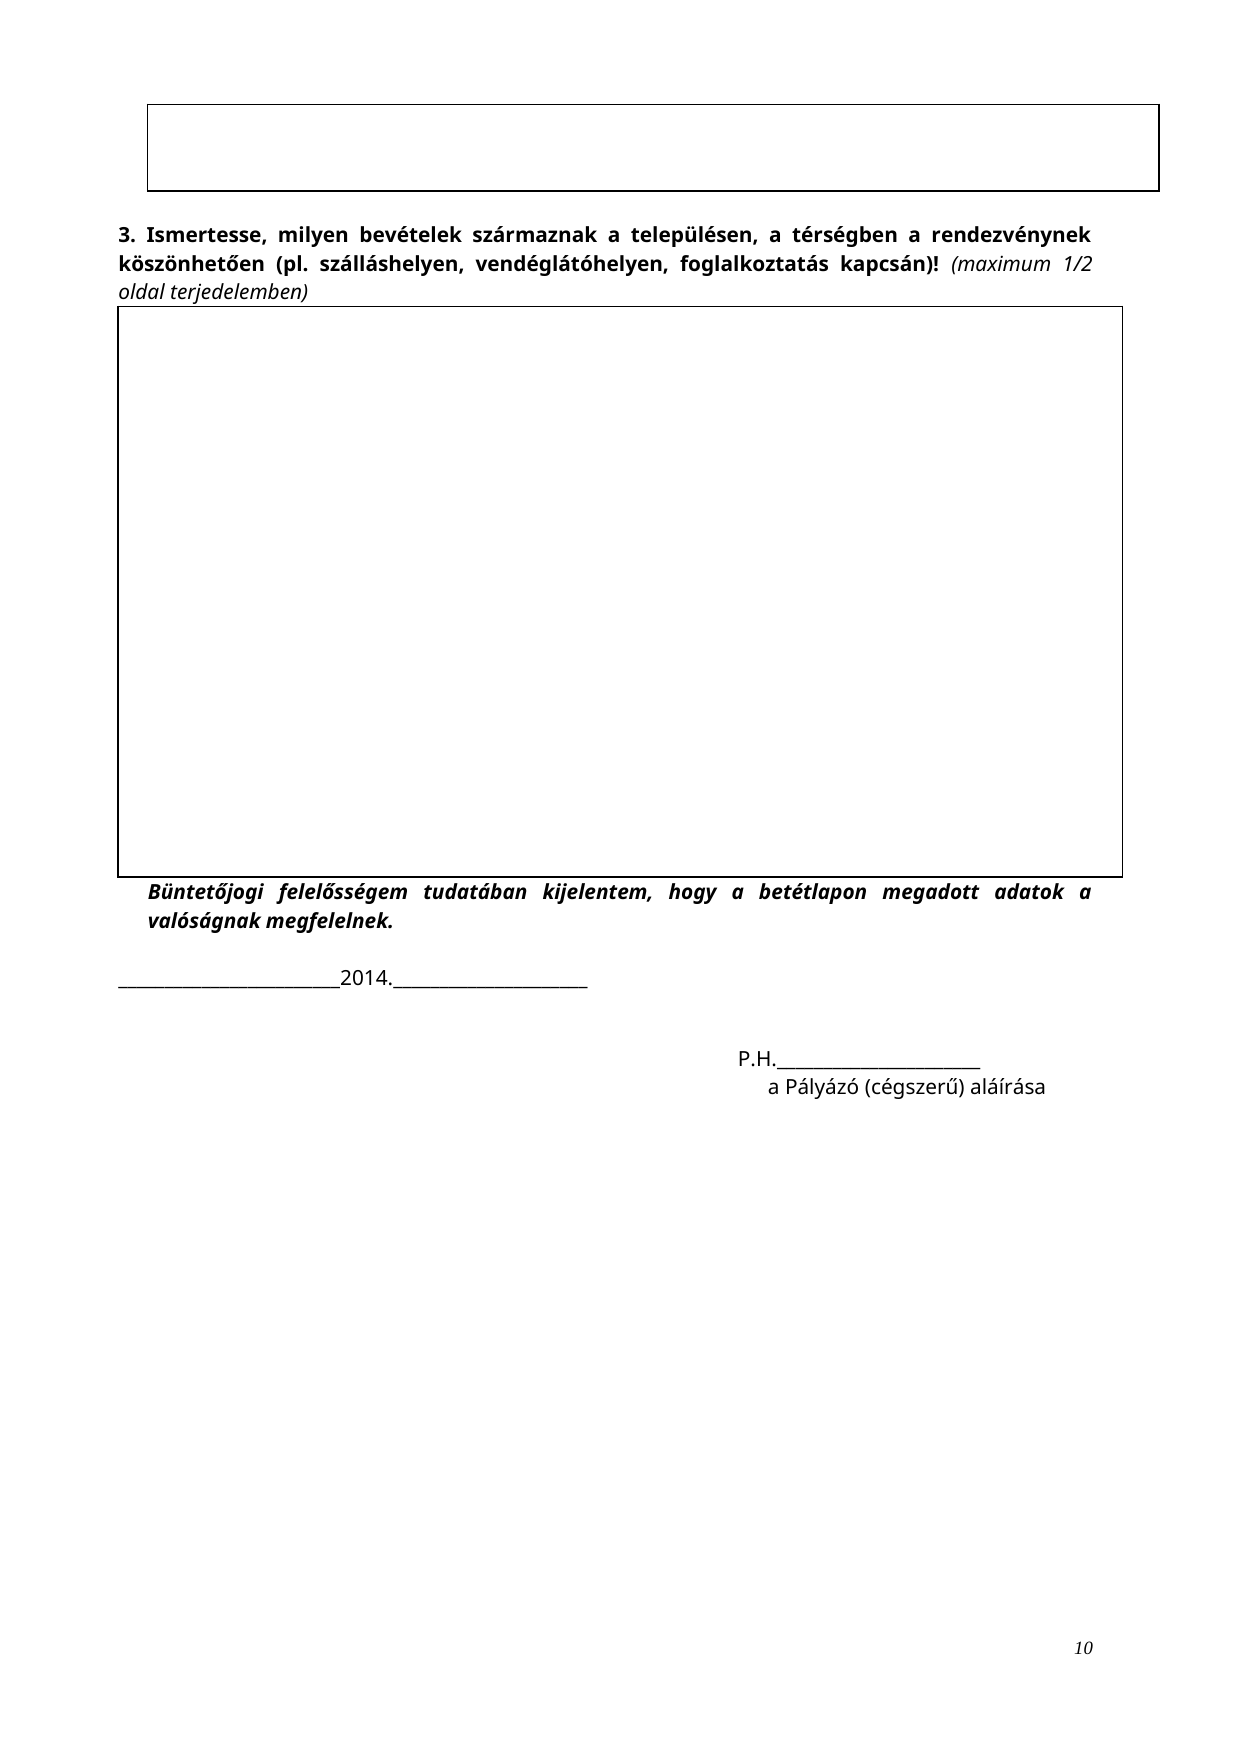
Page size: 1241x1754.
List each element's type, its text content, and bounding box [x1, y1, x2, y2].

text Büntetőjogi felelősségem tudatában kijelentem, hogy a betétlapon megadott adatok a valóságnak megfelelnek. [148, 878, 1093, 934]
text 3. Ismertesse, milyen bevételek származnak a településen, a térségben a rendezvénynek köszönhetően (pl. szálláshelyen, vendéglátóhelyen, foglalkoztatás kapcsán)! (maximum 1/2 oldal terjedelemben) [118, 220, 1093, 306]
text ________________________2014._____________________ [118, 963, 1122, 991]
text a Pályázó (cégszerű) aláírása [118, 1072, 1122, 1101]
table_header [148, 105, 1158, 190]
text P.H.______________________ [634, 1044, 1122, 1072]
table_header [119, 307, 1122, 876]
